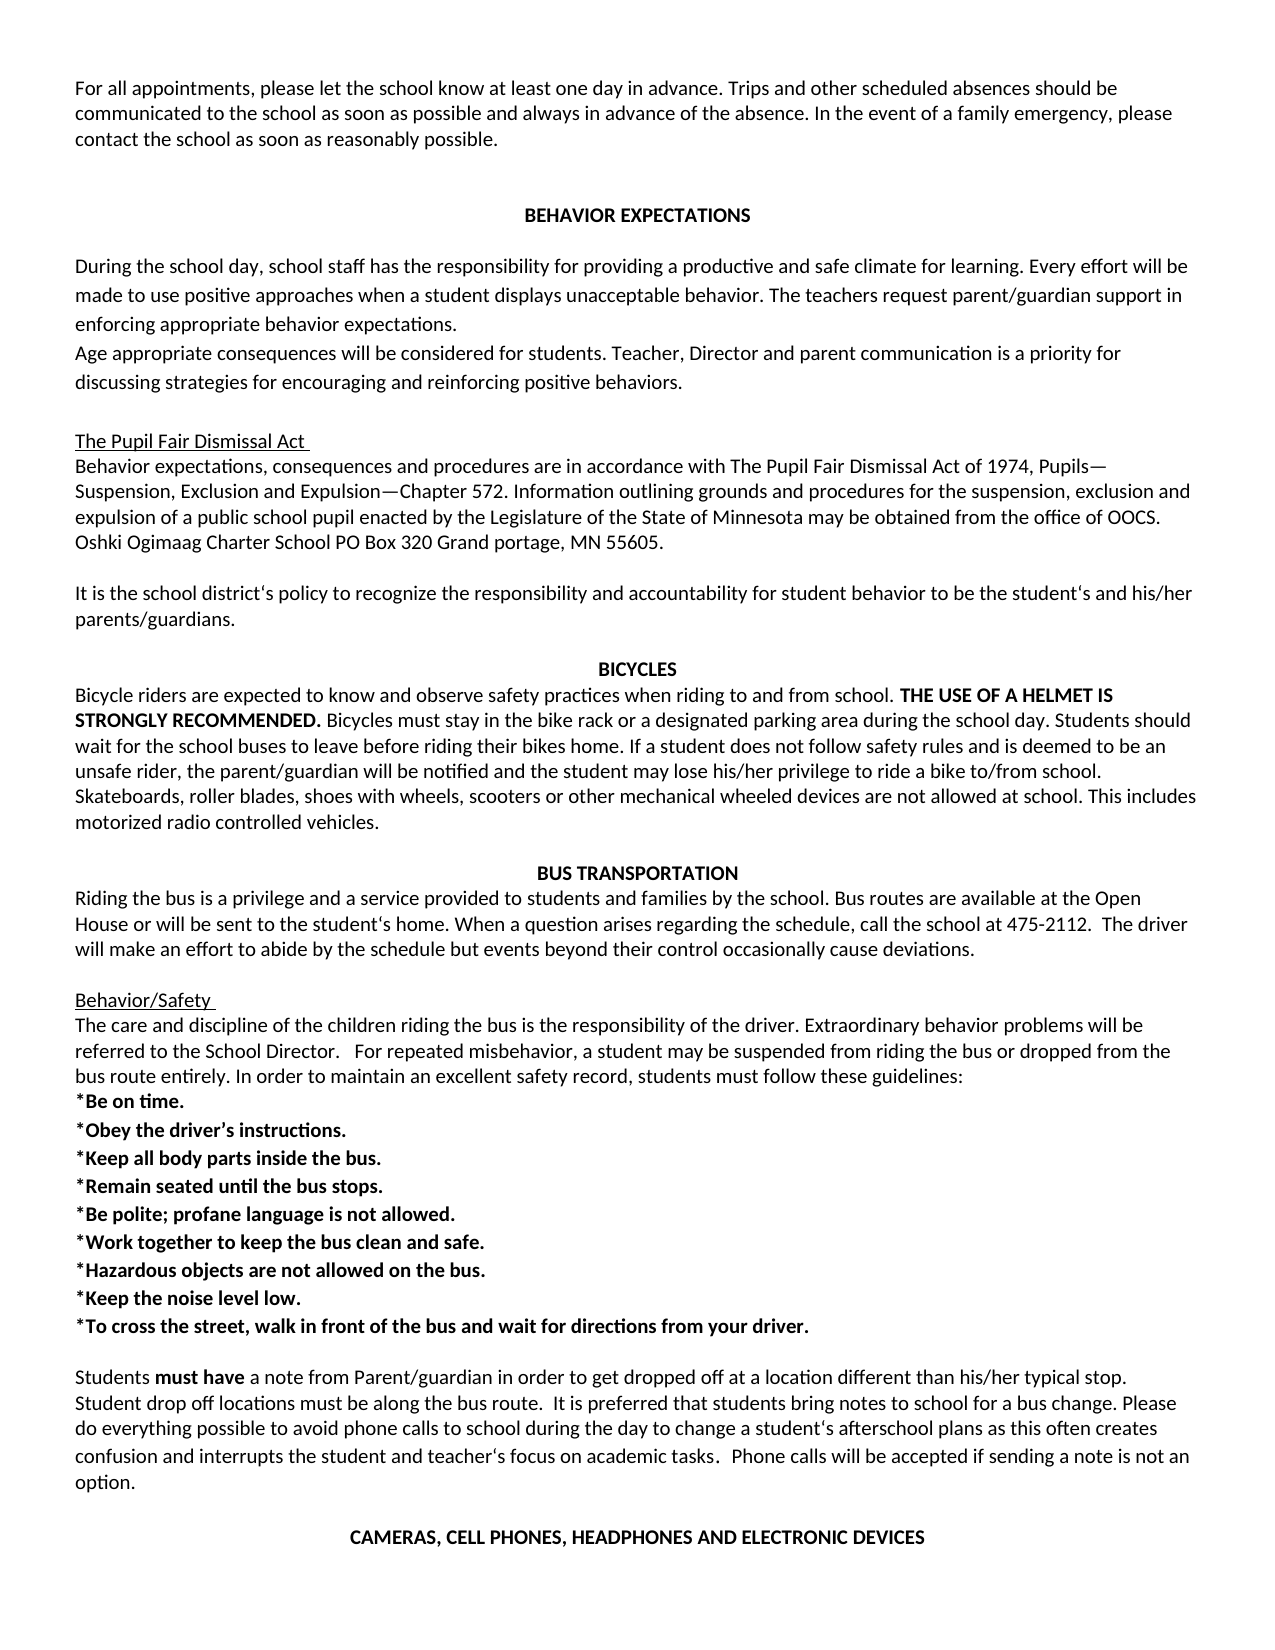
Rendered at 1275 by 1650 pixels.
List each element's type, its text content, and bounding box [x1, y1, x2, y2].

text Riding the bus is a privilege and a service provided to students and families by the school. Bus routes are available at the Open House or will be sent to the student‘s home. When a question arises regarding the schedule, call the school at 475-2112. The driver will make an effort to abide by the schedule but events beyond their control occasionally cause deviations. [75, 885, 1200, 962]
text Oshki Ogimaag Charter School PO Box 320 Grand portage, MN 55605. [75, 529, 1200, 555]
text *Be on time. [75, 1089, 1200, 1114]
text Age appropriate consequences will be considered for students. Teacher, Director and parent communication is a priority for discussing strategies for encouraging and reinforcing positive behaviors. [75, 340, 1200, 395]
text Students must have a note from Parent/guardian in order to get dropped off at a location different than his/her typical stop. Student drop off locations must be along the bus route. It is preferred that students bring notes to school for a bus change. Please do everything possible to avoid phone calls to school during the day to change a student‘s afterschool plans as this often creates confusion and interrupts the student and teacher‘s focus on academic tasks. Phone calls will be accepted if sending a note is not an option. [75, 1364, 1200, 1495]
text *Work together to keep the bus clean and safe. [75, 1229, 1200, 1255]
text The care and discipline of the children riding the bus is the responsibility of the driver. Extraordinary behavior problems will be referred to the School Director. For repeated misbehavior, a student may be suspended from riding the bus or dropped from the bus route entirely. In order to maintain an excellent safety record, students must follow these guidelines: [75, 1012, 1200, 1089]
text *Keep all body parts inside the bus. [75, 1145, 1200, 1170]
text It is the school district‘s policy to recognize the responsibility and accountability for student behavior to be the student‘s and his/her parents/guardians. [75, 580, 1200, 631]
text *Obey the driver’s instructions. [75, 1117, 1200, 1142]
text *Keep the noise level low. [75, 1286, 1200, 1311]
text For all appointments, please let the school know at least one day in advance. Trips and other scheduled absences should be communicated to the school as soon as possible and always in advance of the absence. In the event of a family emergency, please contact the school as soon as reasonably possible. [75, 75, 1200, 151]
text BICYCLES [75, 657, 1200, 682]
text *Hazardous objects are not allowed on the bus. [75, 1257, 1200, 1283]
text CAMERAS, CELL PHONES, HEADPHONES AND ELECTRONIC DEVICES [75, 1524, 1200, 1549]
text During the school day, school staff has the responsibility for providing a productive and safe climate for learning. Every effort will be made to use positive approaches when a student displays unacceptable behavior. The teachers request parent/guardian support in enforcing appropriate behavior expectations. [75, 253, 1200, 337]
text BUS TRANSPORTATION [75, 860, 1200, 885]
text BEHAVIOR EXPECTATIONS [75, 202, 1200, 227]
text *Be polite; profane language is not allowed. [75, 1201, 1200, 1227]
text Behavior/Safety [75, 987, 1200, 1012]
text *Remain seated until the bus stops. [75, 1173, 1200, 1198]
text Behavior expectations, consequences and procedures are in accordance with The Pupil Fair Dismissal Act of 1974, Pupils—Suspension, Exclusion and Expulsion—Chapter 572. Information outlining grounds and procedures for the suspension, exclusion and expulsion of a public school pupil enacted by the Legislature of the State of Minnesota may be obtained from the office of OOCS. [75, 453, 1200, 529]
text The Pupil Fair Dismissal Act [75, 428, 1200, 453]
text *To cross the street, walk in front of the bus and wait for directions from your driver. [75, 1314, 1200, 1339]
text Bicycle riders are expected to know and observe safety practices when riding to and from school. THE USE OF A HELMET IS STRONGLY RECOMMENDED. Bicycles must stay in the bike rack or a designated parking area during the school day. Students should wait for the school buses to leave before riding their bikes home. If a student does not follow safety rules and is deemed to be an unsafe rider, the parent/guardian will be notified and the student may lose his/her privilege to ride a bike to/from school. Skateboards, roller blades, shoes with wheels, scooters or other mechanical wheeled devices are not allowed at school. This includes motorized radio controlled vehicles. [75, 682, 1200, 834]
